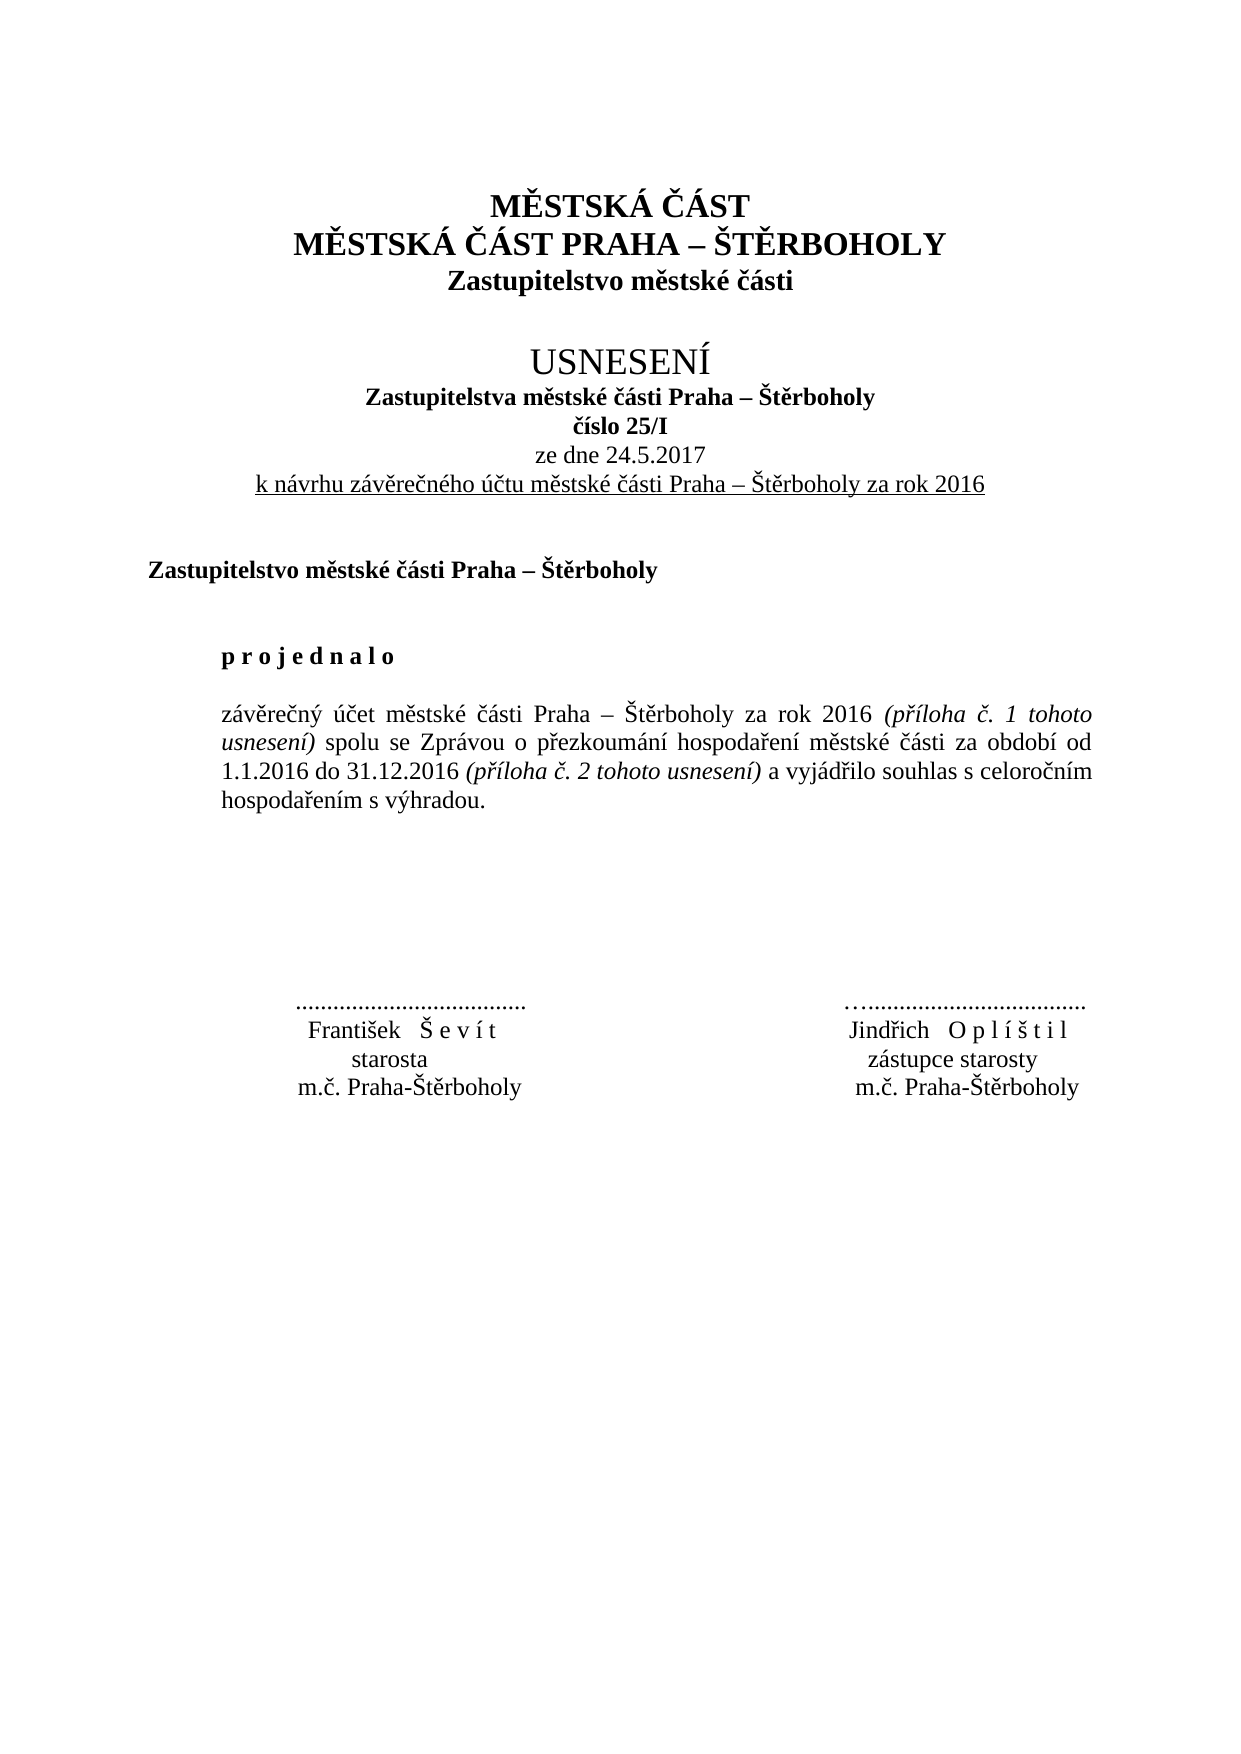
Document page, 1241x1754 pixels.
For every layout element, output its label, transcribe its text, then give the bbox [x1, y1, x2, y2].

text m.č. Praha-Štěrboholy m.č. Praha-Štěrboholy [148, 1072, 1093, 1101]
text ze dne 24.5.2017 [148, 440, 1093, 469]
text František Š e v í t Jindřich O p l í š t i l [148, 1015, 1093, 1044]
title Městská část Praha – Štěrboholy [148, 224, 1093, 263]
text starosta zástupce starosty [148, 1044, 1093, 1072]
text závěrečný účet městské části Praha – Štěrboholy za rok 2016 (příloha č. 1 tohoto usnesení) spolu se Zprávou o přezkoumání hospodaření městské části za období od 1.1.2016 do 31.12.2016 (příloha č. 2 tohoto usnesení) a vyjádřilo souhlas s celoročním hospodařením s výhradou. [221, 699, 1093, 814]
text k návrhu závěrečného účtu městské části Praha – Štěrboholy za rok 2016 [148, 469, 1093, 497]
text p r o j e d n a l o [148, 641, 1093, 670]
text číslo 25/I [148, 411, 1093, 440]
title Městská část [148, 186, 1093, 224]
subtitle Zastupitelstva městské části Praha – Štěrboholy [148, 382, 1093, 411]
title Zastupitelstvo městské části [148, 263, 1093, 296]
title Usnesení [148, 339, 1093, 382]
text ..................................... …................................... [221, 986, 1093, 1015]
subtitle Zastupitelstvo městské části Praha – Štěrboholy [148, 555, 1093, 584]
